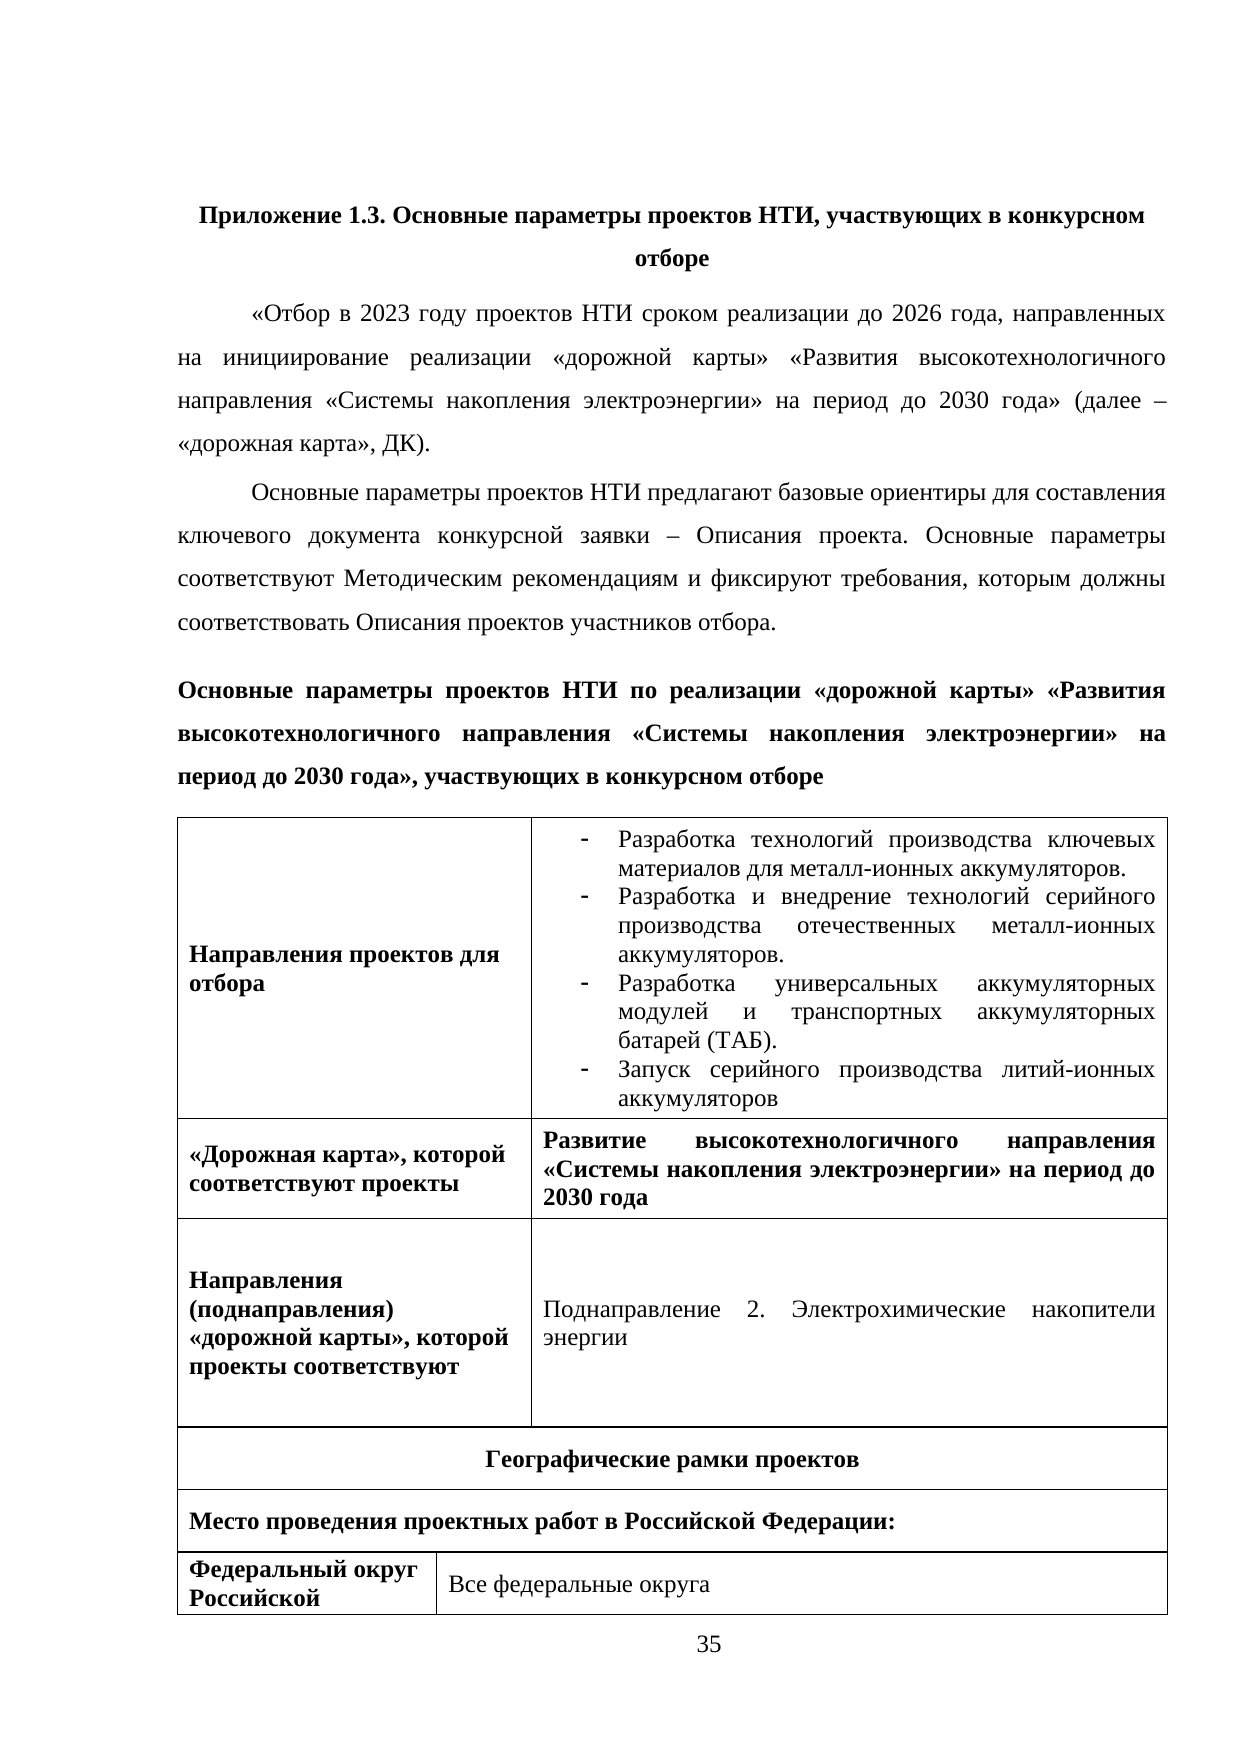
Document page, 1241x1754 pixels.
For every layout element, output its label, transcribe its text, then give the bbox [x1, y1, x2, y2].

text Основные параметры проектов НТИ по реализации «дорожной карты» «Развития высокотехнологичного направления «Системы накопления электроэнергии» на период до 2030 года», участвующих в конкурсном отборе [177, 675, 1167, 790]
table_cell Поднаправление 2. Электрохимические накопители энергии [532, 1219, 1167, 1426]
table_header Направления проектов для отбора [178, 818, 531, 1118]
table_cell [437, 1553, 1167, 1614]
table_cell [178, 1553, 436, 1614]
text Основные параметры проектов НТИ предлагают базовые ориентиры для составления ключевого документа конкурсной заявки – Описания проекта. Основные параметры соответствуют Методическим рекомендациям и фиксируют требования, которым должны соответствовать Описания проектов участников отбора. [177, 477, 1167, 635]
table_cell «Дорожная карта», которой соответствуют проекты [178, 1119, 531, 1217]
table_header Разработка технологий производства ключевых материалов для металл-ионных аккумуляторов. Разработка и внедрение технологий серийного производства отечественных металл-ионных аккумуляторов. Разработка универсальных аккумуляторных модулей и транспортных аккумуляторных батарей (ТАБ). Запуск серийного производства литий-ионных аккумуляторов [532, 818, 1167, 1118]
table_cell Место проведения проектных работ в Российской Федерации: [178, 1490, 1167, 1551]
subtitle Приложение 1.3. Основные параметры проектов НТИ, участвующих в конкурсном отборе [177, 200, 1167, 272]
table_cell Направления (поднаправления) «дорожной карты», которой проекты соответствуют [178, 1219, 531, 1426]
table_cell Географические рамки проектов [178, 1428, 1167, 1489]
table_cell Развитие высокотехнологичного направления «Системы накопления электроэнергии» на период до 2030 года [532, 1119, 1167, 1217]
text «Отбор в 2023 году проектов НТИ сроком реализации до 2026 года, направленных на инициирование реализации «дорожной карты» «Развития высокотехнологичного направления «Системы накопления электроэнергии» на период до 2030 года» (далее – «дорожная карта», ДК). [177, 298, 1167, 457]
